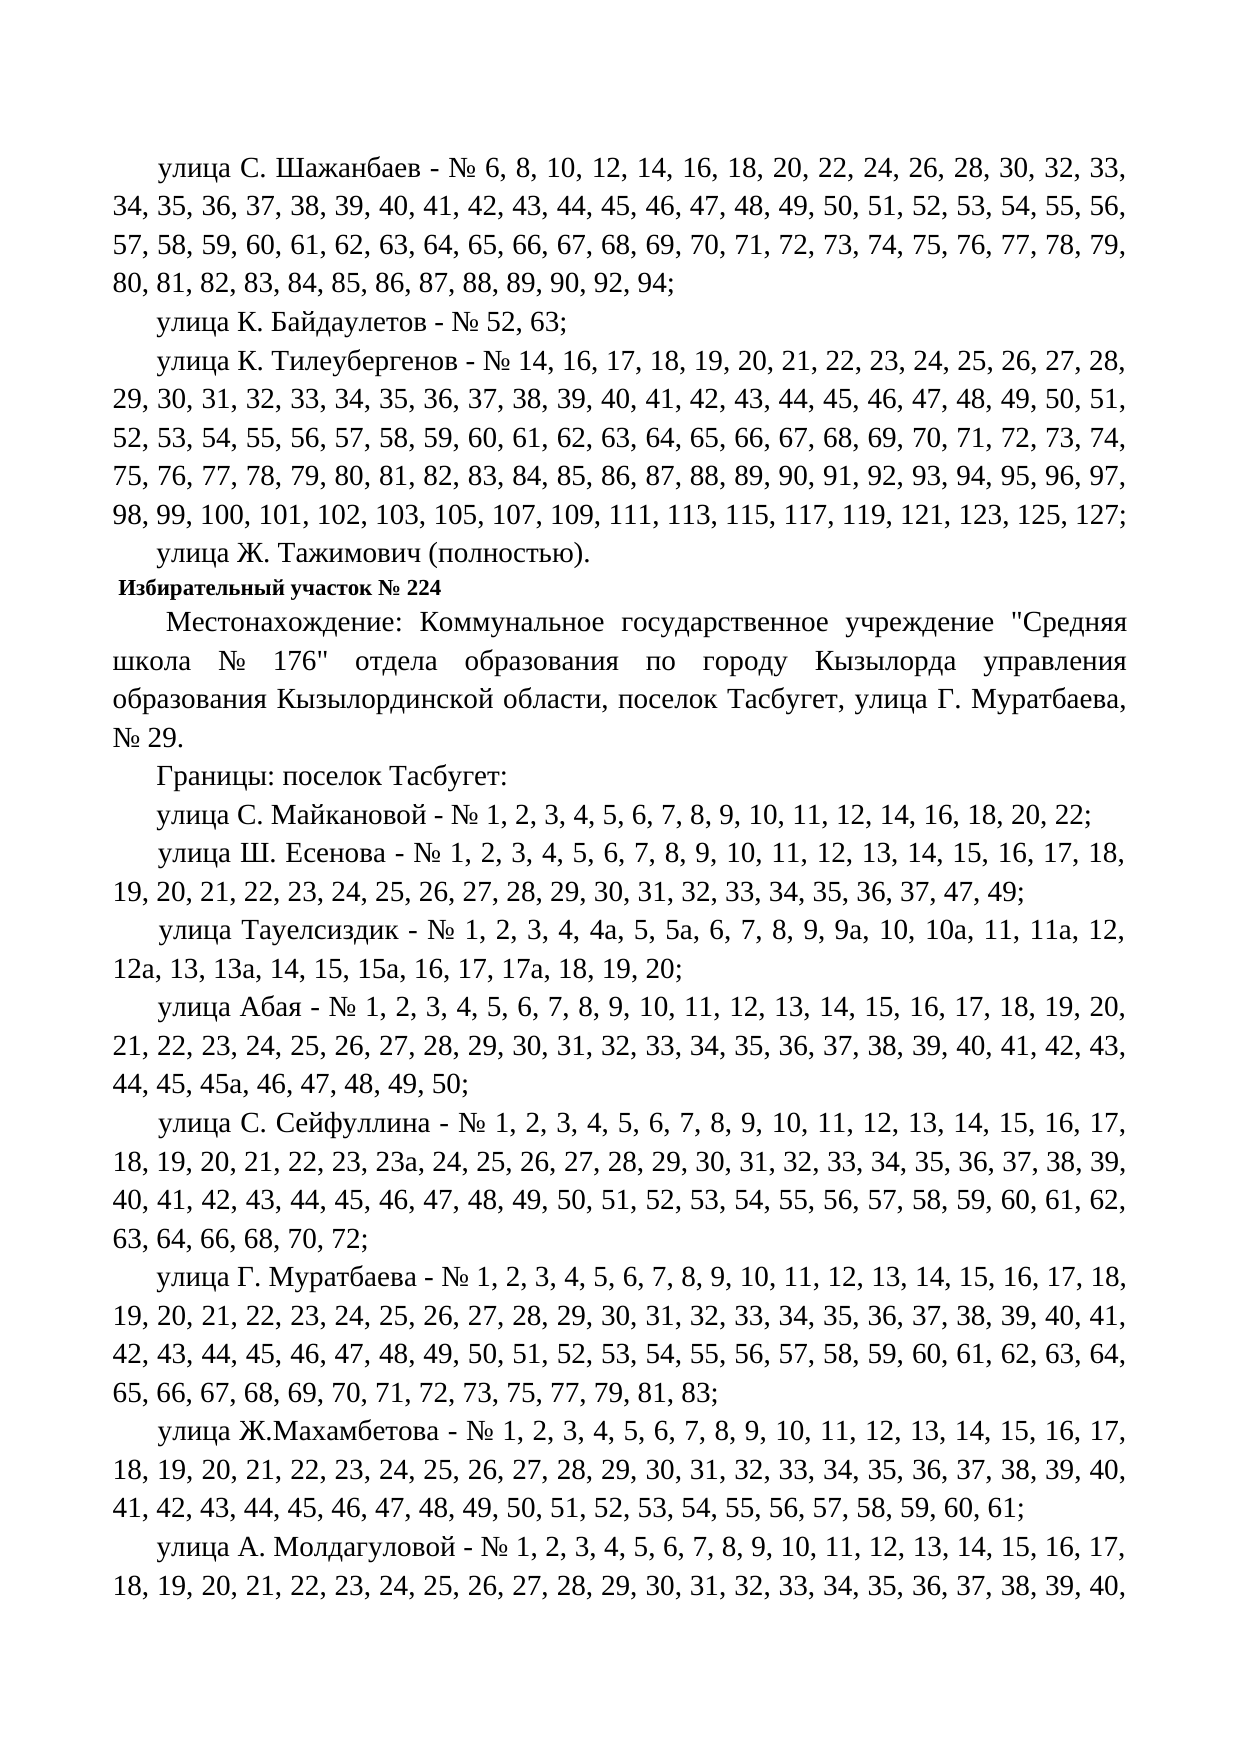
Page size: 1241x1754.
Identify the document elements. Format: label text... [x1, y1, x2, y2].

text Местонахождение: Коммунальное государственное учреждение "Средняя школа № 176" отдела образования по городу Кызылорда управления образования Кызылординской области, поселок Тасбугет, улица Г. Муратбаева, № 29. [112, 604, 1128, 753]
text Границы: поселок Тасбугет: [112, 758, 1128, 792]
text улица Ж. Тажимович (полностью). [112, 535, 1128, 569]
text улица С. Сейфуллина - № 1, 2, 3, 4, 5, 6, 7, 8, 9, 10, 11, 12, 13, 14, 15, 16, 17, 18, 19, 20, 21, 22, 23, 23а, 24, 25, 26, 27, 28, 29, 30, 31, 32, 33, 34, 35, 36, 37, 38, 39, 40, 41, 42, 43, 44, 45, 46, 47, 48, 49, 50, 51, 52, 53, 54, 55, 56, 57, 58, 59, 60, 61, 62, 63, 64, 66, 68, 70, 72; [112, 1105, 1128, 1254]
text улица Абая - № 1, 2, 3, 4, 5, 6, 7, 8, 9, 10, 11, 12, 13, 14, 15, 16, 17, 18, 19, 20, 21, 22, 23, 24, 25, 26, 27, 28, 29, 30, 31, 32, 33, 34, 35, 36, 37, 38, 39, 40, 41, 42, 43, 44, 45, 45а, 46, 47, 48, 49, 50; [112, 989, 1128, 1100]
text улица К. Тилеубергенов - № 14, 16, 17, 18, 19, 20, 21, 22, 23, 24, 25, 26, 27, 28, 29, 30, 31, 32, 33, 34, 35, 36, 37, 38, 39, 40, 41, 42, 43, 44, 45, 46, 47, 48, 49, 50, 51, 52, 53, 54, 55, 56, 57, 58, 59, 60, 61, 62, 63, 64, 65, 66, 67, 68, 69, 70, 71, 72, 73, 74, 75, 76, 77, 78, 79, 80, 81, 82, 83, 84, 85, 86, 87, 88, 89, 90, 91, 92, 93, 94, 95, 96, 97, 98, 99, 100, 101, 102, 103, 105, 107, 109, 111, 113, 115, 117, 119, 121, 123, 125, 127; [112, 343, 1128, 530]
text улица К. Байдаулетов - № 52, 63; [112, 304, 1128, 338]
text улица С. Шажанбаев - № 6, 8, 10, 12, 14, 16, 18, 20, 22, 24, 26, 28, 30, 32, 33, 34, 35, 36, 37, 38, 39, 40, 41, 42, 43, 44, 45, 46, 47, 48, 49, 50, 51, 52, 53, 54, 55, 56, 57, 58, 59, 60, 61, 62, 63, 64, 65, 66, 67, 68, 69, 70, 71, 72, 73, 74, 75, 76, 77, 78, 79, 80, 81, 82, 83, 84, 85, 86, 87, 88, 89, 90, 92, 94; [112, 150, 1128, 299]
text улица Г. Муратбаева - № 1, 2, 3, 4, 5, 6, 7, 8, 9, 10, 11, 12, 13, 14, 15, 16, 17, 18, 19, 20, 21, 22, 23, 24, 25, 26, 27, 28, 29, 30, 31, 32, 33, 34, 35, 36, 37, 38, 39, 40, 41, 42, 43, 44, 45, 46, 47, 48, 49, 50, 51, 52, 53, 54, 55, 56, 57, 58, 59, 60, 61, 62, 63, 64, 65, 66, 67, 68, 69, 70, 71, 72, 73, 75, 77, 79, 81, 83; [112, 1259, 1128, 1408]
text улица Ж.Махамбетова - № 1, 2, 3, 4, 5, 6, 7, 8, 9, 10, 11, 12, 13, 14, 15, 16, 17, 18, 19, 20, 21, 22, 23, 24, 25, 26, 27, 28, 29, 30, 31, 32, 33, 34, 35, 36, 37, 38, 39, 40, 41, 42, 43, 44, 45, 46, 47, 48, 49, 50, 51, 52, 53, 54, 55, 56, 57, 58, 59, 60, 61; [112, 1413, 1128, 1524]
text Избирательный участок № 224 [112, 574, 1128, 600]
text улица С. Майкановой - № 1, 2, 3, 4, 5, 6, 7, 8, 9, 10, 11, 12, 14, 16, 18, 20, 22; [112, 797, 1128, 830]
text улица Ш. Есенова - № 1, 2, 3, 4, 5, 6, 7, 8, 9, 10, 11, 12, 13, 14, 15, 16, 17, 18, 19, 20, 21, 22, 23, 24, 25, 26, 27, 28, 29, 30, 31, 32, 33, 34, 35, 36, 37, 47, 49; [112, 835, 1128, 907]
text улица Тауелсиздик - № 1, 2, 3, 4, 4а, 5, 5а, 6, 7, 8, 9, 9а, 10, 10а, 11, 11а, 12, 12а, 13, 13а, 14, 15, 15а, 16, 17, 17а, 18, 19, 20; [112, 912, 1128, 984]
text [112, 1529, 1128, 1601]
